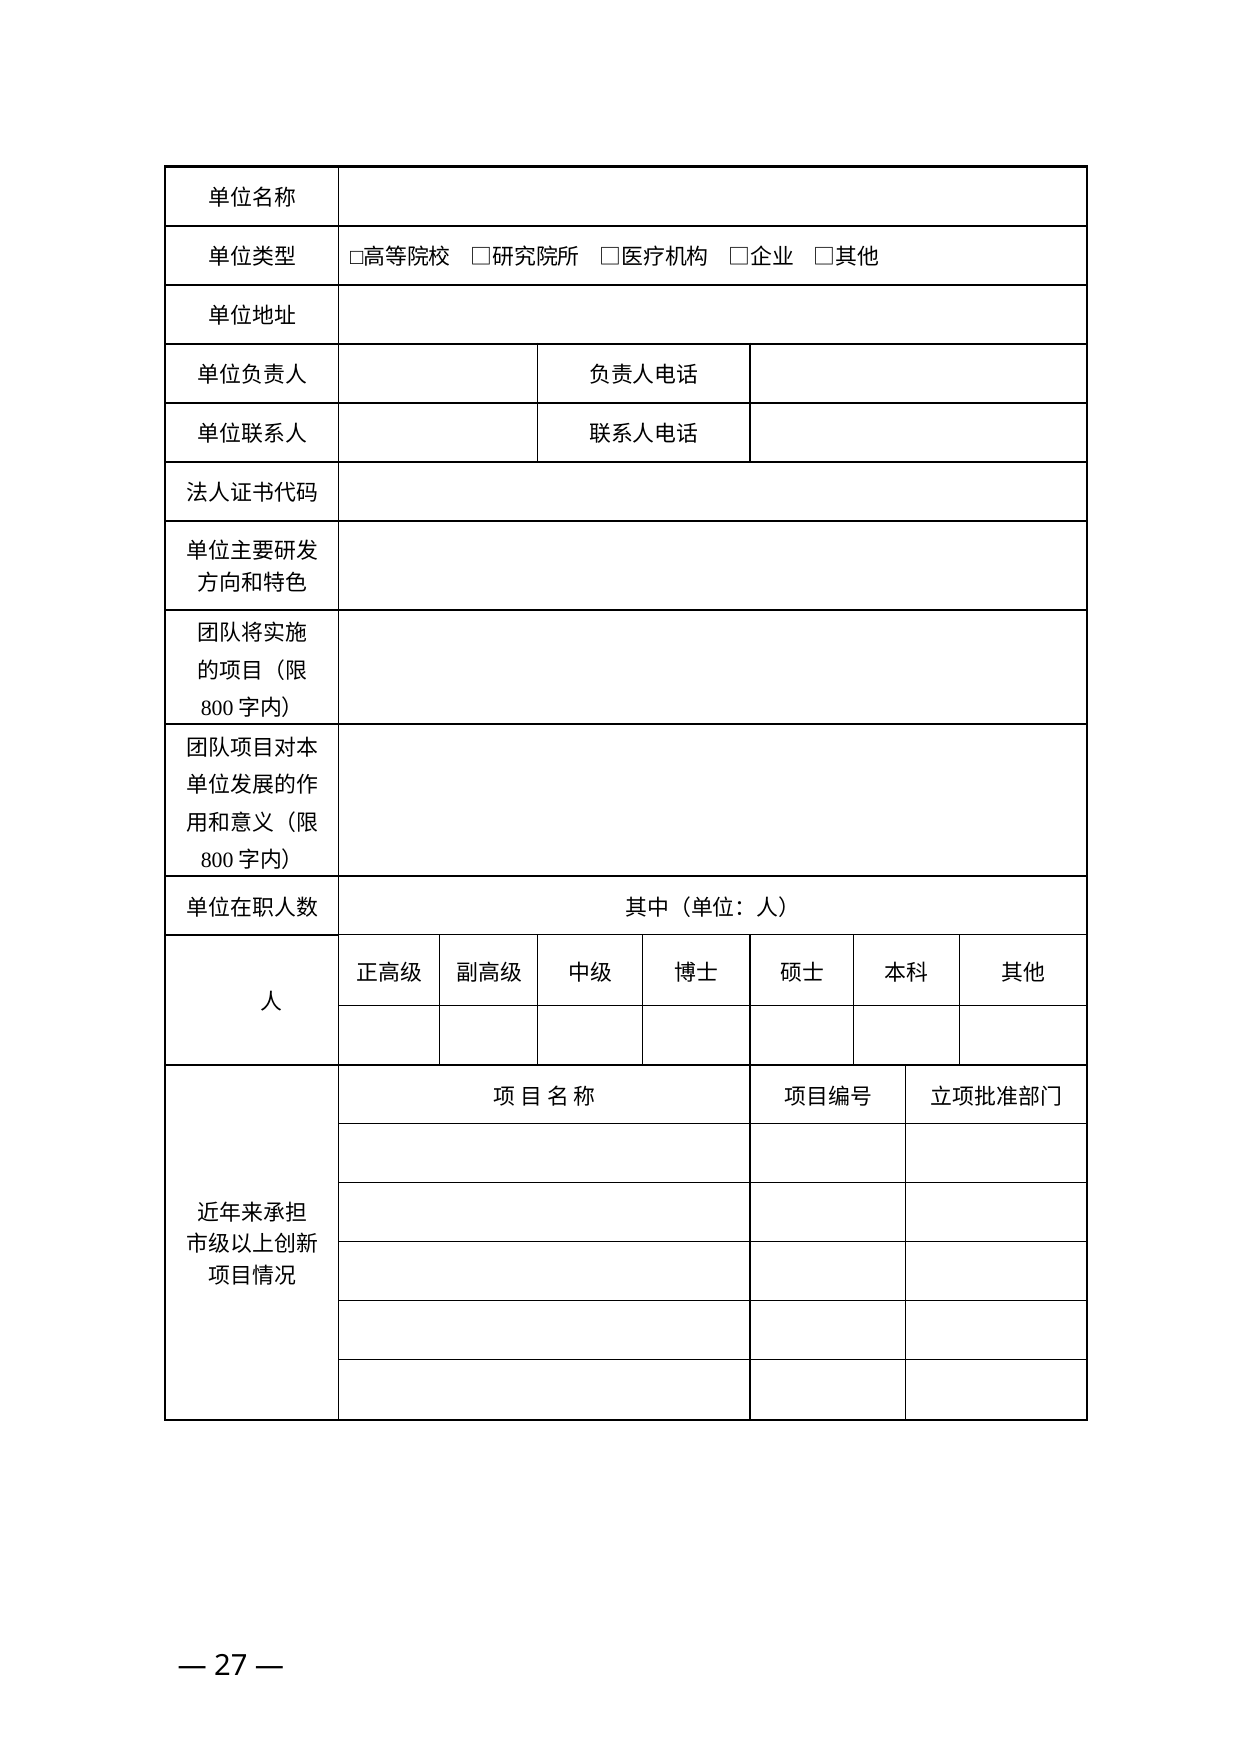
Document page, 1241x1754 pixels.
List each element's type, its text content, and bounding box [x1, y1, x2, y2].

table_cell 中级 [538, 935, 642, 1005]
table_cell [751, 1183, 905, 1241]
table_header 单位名称 [166, 168, 338, 224]
table_cell [440, 1006, 537, 1064]
table_cell [339, 1124, 749, 1182]
table_cell 团队项目对本单位发展的作用和意义（限 800字内） [166, 725, 338, 875]
table_cell 副高级 [440, 935, 537, 1005]
table_cell 本科 [854, 935, 959, 1005]
table_cell [339, 463, 1086, 520]
table_cell 正高级 [339, 935, 439, 1005]
table_cell [339, 1183, 749, 1241]
table_cell [906, 1183, 1086, 1241]
table_cell 近年来承担 市级以上创新 项目情况 [166, 1066, 338, 1418]
table_cell 人 [166, 936, 338, 1064]
table_cell □高等院校 □研究院所 □医疗机构 □企业 □其他 [339, 227, 1086, 283]
table_cell [538, 1006, 642, 1064]
table_cell 其他 [960, 935, 1086, 1005]
table_cell [751, 1360, 905, 1418]
table_header [339, 168, 1086, 224]
table_cell [906, 1360, 1086, 1418]
table_cell [339, 522, 1086, 608]
table_cell [339, 404, 537, 461]
table_cell 其中（单位：人） [339, 877, 1086, 934]
table_cell [339, 1301, 749, 1359]
table_cell [751, 345, 1086, 402]
table_cell [751, 1242, 905, 1300]
table_cell [960, 1006, 1086, 1064]
table_cell 单位在职人数 [166, 877, 338, 934]
table_cell [339, 1006, 439, 1064]
table_cell 负责人电话 [538, 345, 749, 402]
table_cell [339, 725, 1086, 875]
table_cell [339, 1242, 749, 1300]
table_cell 项 目 名 称 [339, 1066, 749, 1123]
table_cell [339, 611, 1086, 723]
table_cell [751, 1006, 853, 1064]
table_cell [643, 1006, 749, 1064]
table_cell [339, 286, 1086, 343]
table_cell [339, 345, 537, 402]
table_cell [906, 1124, 1086, 1182]
table_cell [854, 1006, 959, 1064]
table_cell 联系人电话 [538, 404, 749, 461]
table_cell 博士 [643, 935, 749, 1005]
table_cell [751, 1301, 905, 1359]
table_cell 单位联系人 [166, 404, 338, 461]
table_cell 单位地址 [166, 286, 338, 343]
table_cell 法人证书代码 [166, 463, 338, 520]
table_cell 单位负责人 [166, 345, 338, 402]
table_cell 立项批准部门 [906, 1066, 1086, 1123]
table_cell 单位主要研发方向和特色 [166, 522, 338, 608]
table_cell [906, 1301, 1086, 1359]
table_cell [339, 1360, 749, 1418]
table_cell 项目编号 [751, 1066, 905, 1123]
table_cell [751, 404, 1086, 461]
table_cell 团队将实施 的项目（限 800字内） [166, 611, 338, 723]
table_cell [906, 1242, 1086, 1300]
table_cell [751, 1124, 905, 1182]
table_cell 硕士 [751, 935, 853, 1005]
table_cell 单位类型 [166, 227, 338, 283]
